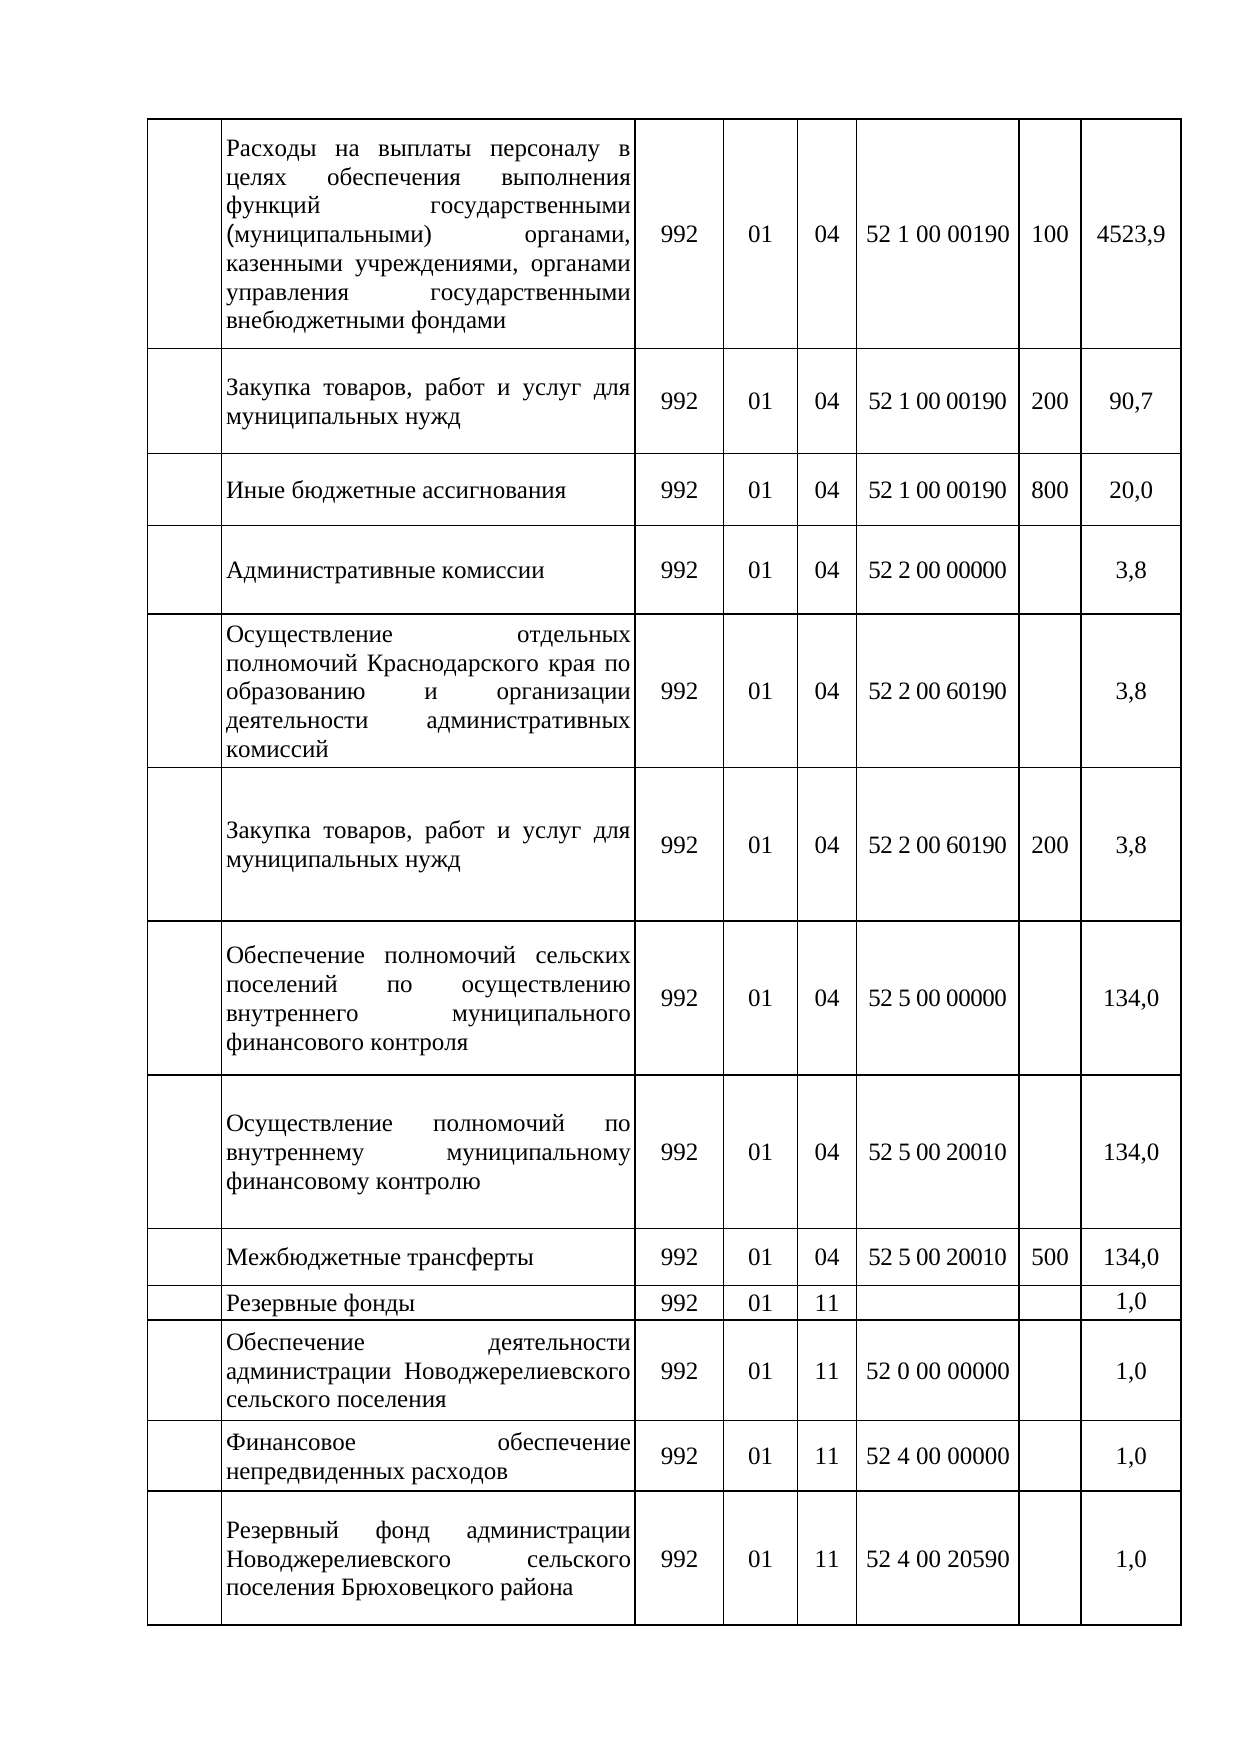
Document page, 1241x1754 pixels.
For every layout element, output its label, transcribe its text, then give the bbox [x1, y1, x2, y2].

table_cell 1,0 [1082, 1321, 1180, 1419]
table_cell 500 [1020, 1229, 1080, 1284]
table_cell 52 5 00 20010 [857, 1229, 1018, 1284]
table_cell 01 [724, 1286, 797, 1319]
table_cell 01 [724, 1492, 797, 1624]
table_cell 992 [636, 615, 723, 767]
table_cell [148, 922, 221, 1074]
table_cell [1020, 526, 1080, 613]
table_cell 01 [724, 1229, 797, 1284]
table_cell 11 [798, 1286, 856, 1319]
table_cell Обеспечение полномочий сельских поселений по осуществлению внутреннего муниципального финансового контроля [222, 922, 634, 1074]
table_cell [1020, 1321, 1080, 1419]
table_cell 992 [636, 1286, 723, 1319]
table_cell 04 [798, 526, 856, 613]
table_cell 04 [798, 922, 856, 1074]
table_cell [148, 526, 221, 613]
table_cell [148, 1492, 221, 1624]
table_cell 01 [724, 922, 797, 1074]
table_cell 01 [724, 349, 797, 452]
table_cell [148, 1421, 221, 1490]
table_cell [148, 120, 221, 348]
table_cell [1020, 615, 1080, 767]
table_cell 200 [1020, 768, 1080, 920]
table_cell 04 [798, 1229, 856, 1284]
table_cell [148, 1321, 221, 1419]
table_cell 04 [798, 120, 856, 348]
table_cell [148, 768, 221, 920]
table_cell Осуществление полномочий по внутреннему муниципальному финансовому контролю [222, 1076, 634, 1227]
table_cell 134,0 [1082, 922, 1180, 1074]
table_cell [1020, 1492, 1080, 1624]
table_cell Обеспечение деятельности администрации Новоджерелиевского сельского поселения [222, 1321, 634, 1419]
table_cell Межбюджетные трансферты [222, 1229, 634, 1284]
table_cell 992 [636, 349, 723, 452]
table_cell 134,0 [1082, 1076, 1180, 1227]
table_cell 134,0 [1082, 1229, 1180, 1284]
table_cell [1020, 922, 1080, 1074]
table_cell 04 [798, 454, 856, 525]
table_cell 992 [636, 768, 723, 920]
table_cell 3,8 [1082, 615, 1180, 767]
table_cell 992 [636, 1229, 723, 1284]
table_cell [148, 454, 221, 525]
table_cell 100 [1020, 120, 1080, 348]
table_cell 992 [636, 526, 723, 613]
table_cell 01 [724, 1076, 797, 1227]
table_cell 11 [798, 1421, 856, 1490]
table_cell 1,0 [1082, 1286, 1180, 1319]
table_cell [148, 1229, 221, 1284]
table_cell Административные комиссии [222, 526, 634, 613]
table_cell [148, 1076, 221, 1227]
table_cell 3,8 [1082, 768, 1180, 920]
table_cell Иные бюджетные ассигнования [222, 454, 634, 525]
table_cell 52 5 00 00000 [857, 922, 1018, 1074]
table_cell 4523,9 [1082, 120, 1180, 348]
table_cell 200 [1020, 349, 1080, 452]
table_cell Расходы на выплаты персоналу в целях обеспечения выполнения функций государственными (муниципальными) органами, казенными учреждениями, органами управления государственными внебюджетными фондами [222, 120, 634, 348]
table_cell 04 [798, 1076, 856, 1227]
table_cell 01 [724, 526, 797, 613]
table_cell 52 5 00 20010 [857, 1076, 1018, 1227]
table_cell [1020, 1286, 1080, 1319]
table_cell 01 [724, 768, 797, 920]
table_cell 11 [798, 1321, 856, 1419]
table_cell [148, 349, 221, 452]
table_cell Закупка товаров, работ и услуг для муниципальных нужд [222, 768, 634, 920]
table_cell Резервные фонды [222, 1286, 634, 1319]
table_cell [1020, 1076, 1080, 1227]
table_cell 04 [798, 615, 856, 767]
table_cell 52 2 00 00000 [857, 526, 1018, 613]
table_cell 01 [724, 454, 797, 525]
table_cell 1,0 [1082, 1421, 1180, 1490]
table_cell 52 4 00 00000 [857, 1421, 1018, 1490]
table_cell 992 [636, 120, 723, 348]
table_cell 992 [636, 1321, 723, 1419]
table_cell 20,0 [1082, 454, 1180, 525]
table_cell 800 [1020, 454, 1080, 525]
table_cell Закупка товаров, работ и услуг для муниципальных нужд [222, 349, 634, 452]
table_cell 52 4 00 20590 [857, 1492, 1018, 1624]
table_cell 52 0 00 00000 [857, 1321, 1018, 1419]
table_cell 992 [636, 1421, 723, 1490]
table_cell 52 2 00 60190 [857, 768, 1018, 920]
table_cell 11 [798, 1492, 856, 1624]
table_cell 992 [636, 454, 723, 525]
table_cell 992 [636, 922, 723, 1074]
table_cell Осуществление отдельных полномочий Краснодарского края по образованию и организации деятельности административных комиссий [222, 615, 634, 767]
table_cell 01 [724, 615, 797, 767]
table_cell 52 2 00 60190 [857, 615, 1018, 767]
table_cell 04 [798, 349, 856, 452]
table_cell 52 1 00 00190 [857, 120, 1018, 348]
table_cell [148, 615, 221, 767]
table_cell Резервный фонд администрации Новоджерелиевского сельского поселения Брюховецкого района [222, 1492, 634, 1624]
table_cell 992 [636, 1492, 723, 1624]
table_cell 90,7 [1082, 349, 1180, 452]
table_cell Финансовое обеспечение непредвиденных расходов [222, 1421, 634, 1490]
table_cell 01 [724, 120, 797, 348]
table_cell 3,8 [1082, 526, 1180, 613]
table_cell [857, 1286, 1018, 1319]
table_cell 01 [724, 1421, 797, 1490]
table_cell [1020, 1421, 1080, 1490]
table_cell 04 [798, 768, 856, 920]
table_cell 1,0 [1082, 1492, 1180, 1624]
table_cell 52 1 00 00190 [857, 349, 1018, 452]
table_cell 992 [636, 1076, 723, 1227]
table_cell 01 [724, 1321, 797, 1419]
table_cell [148, 1286, 221, 1319]
table_cell 52 1 00 00190 [857, 454, 1018, 525]
